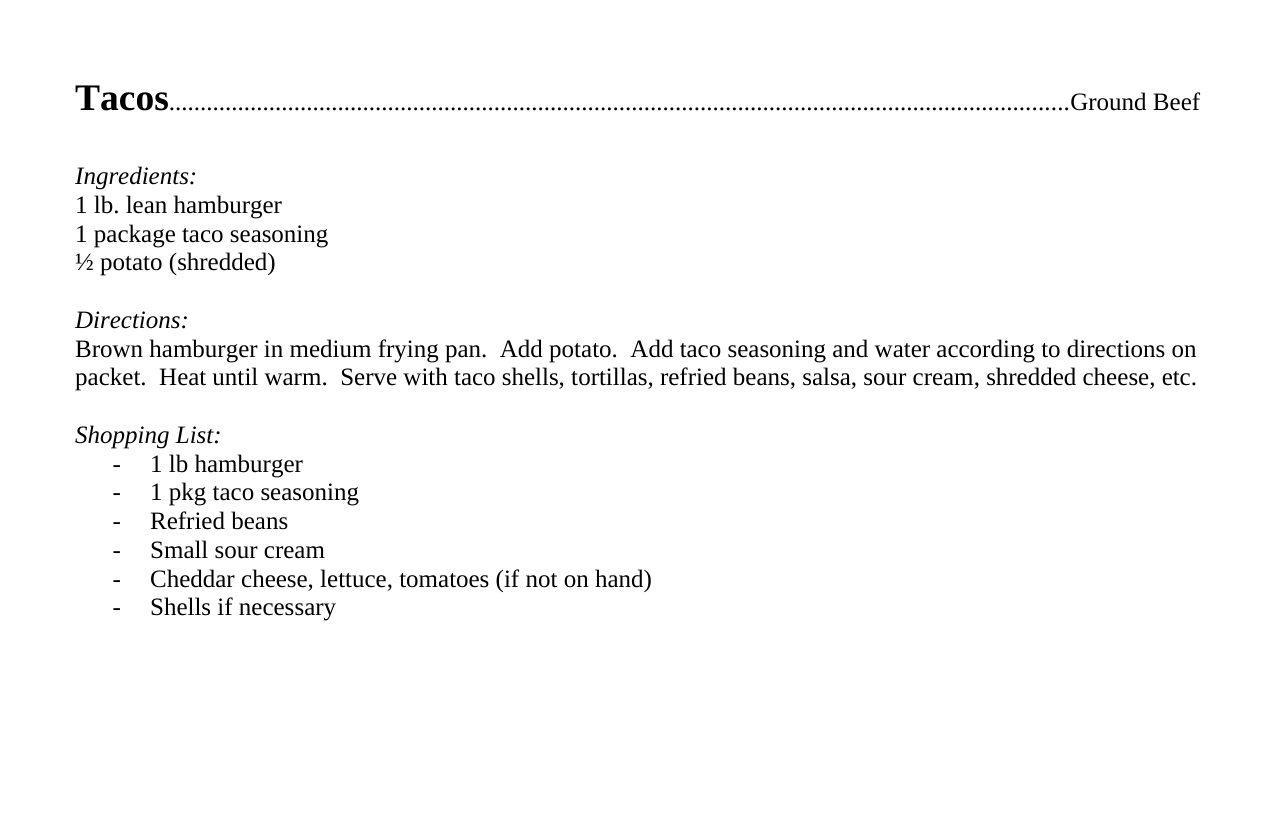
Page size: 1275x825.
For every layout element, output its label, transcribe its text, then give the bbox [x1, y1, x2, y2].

text Ingredients: [75, 161, 1200, 190]
text 1 lb. lean hamburger [75, 190, 1200, 219]
text Directions: [75, 305, 1200, 334]
text Shells if necessary [112, 592, 1200, 621]
text Refried beans [112, 506, 1200, 535]
text Small sour cream [112, 535, 1200, 564]
text 1 lb hamburger [112, 449, 1200, 477]
text Cheddar cheese, lettuce, tomatoes (if not on hand) [112, 564, 1200, 592]
text Brown hamburger in medium frying pan. Add potato. Add taco seasoning and water according to directions on packet. Heat until warm. Serve with taco shells, tortillas, refried beans, salsa, sour cream, shredded cheese, etc. [75, 334, 1200, 391]
text Shopping List: [75, 420, 1200, 449]
text Tacos Ground Beef [75, 75, 1200, 118]
text 1 pkg taco seasoning [112, 477, 1200, 506]
text ½ potato (shredded) [75, 247, 1200, 276]
text 1 package taco seasoning [75, 219, 1200, 247]
